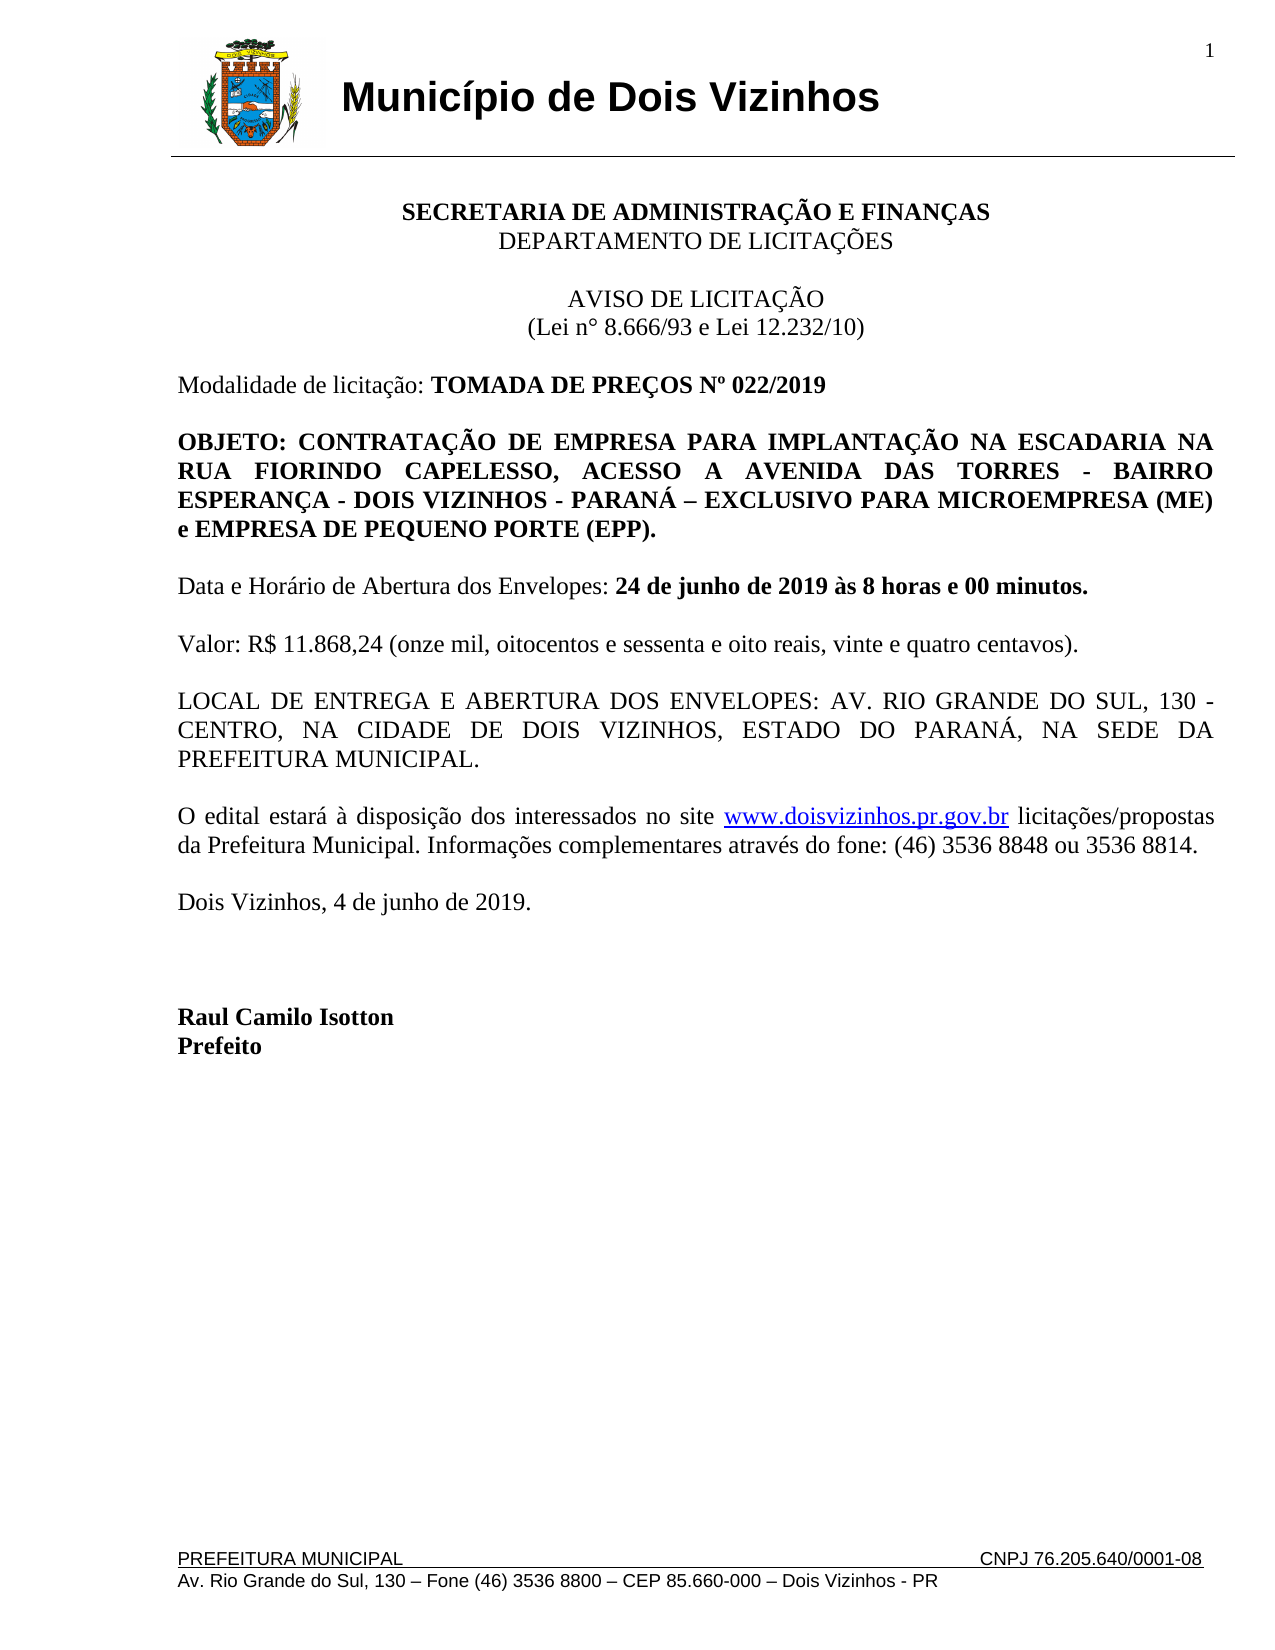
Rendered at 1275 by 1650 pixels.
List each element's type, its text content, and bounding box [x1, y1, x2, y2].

text Valor: R$ 11.868,24 (onze mil, oitocentos e sessenta e oito reais, vinte e quatro centavos). [177, 629, 1215, 657]
text Prefeito [177, 1031, 1215, 1060]
text Dois Vizinhos, 4 de junho de 2019. [177, 887, 1215, 916]
text O edital estará à disposição dos interessados no site www.doisvizinhos.pr.gov.br licitações/propostas da Prefeitura Municipal. Informações complementares através do fone: (46) 3536 8848 ou 3536 8814. [177, 801, 1215, 859]
picture [178, 37, 327, 148]
text Modalidade de licitação: TOMADA DE PREÇOS Nº 022/2019 [177, 370, 1215, 399]
text LOCAL DE ENTREGA E ABERTURA DOS ENVELOPES: AV. RIO GRANDE DO SUL, 130 - CENTRO, NA CIDADE DE DOIS VIZINHOS, ESTADO DO PARANÁ, NA SEDE DA PREFEITURA MUNICIPAL. [177, 686, 1215, 772]
text OBJETO: CONTRATAÇÃO DE EMPRESA PARA IMPLANTAÇÃO NA ESCADARIA NA RUA FIORINDO CAPELESSO, ACESSO A AVENIDA DAS TORRES - BAIRRO ESPERANÇA - DOIS VIZINHOS - PARANÁ – EXCLUSIVO PARA MICROEMPRESA (ME) e EMPRESA DE PEQUENO PORTE (EPP). [177, 427, 1215, 542]
text Raul Camilo Isotton [177, 1002, 1215, 1031]
text SECRETARIA DE ADMINISTRAÇÃO E FINANÇAS [177, 197, 1215, 226]
title (Lei n° 8.666/93 e Lei 12.232/10) [177, 312, 1215, 341]
title AVISO DE LICITAÇÃO [177, 284, 1215, 312]
title DEPARTAMENTO DE LICITAÇÕES [177, 226, 1215, 255]
text Data e Horário de Abertura dos Envelopes: 24 de junho de 2019 às 8 horas e 00 minutos. [177, 571, 1215, 600]
